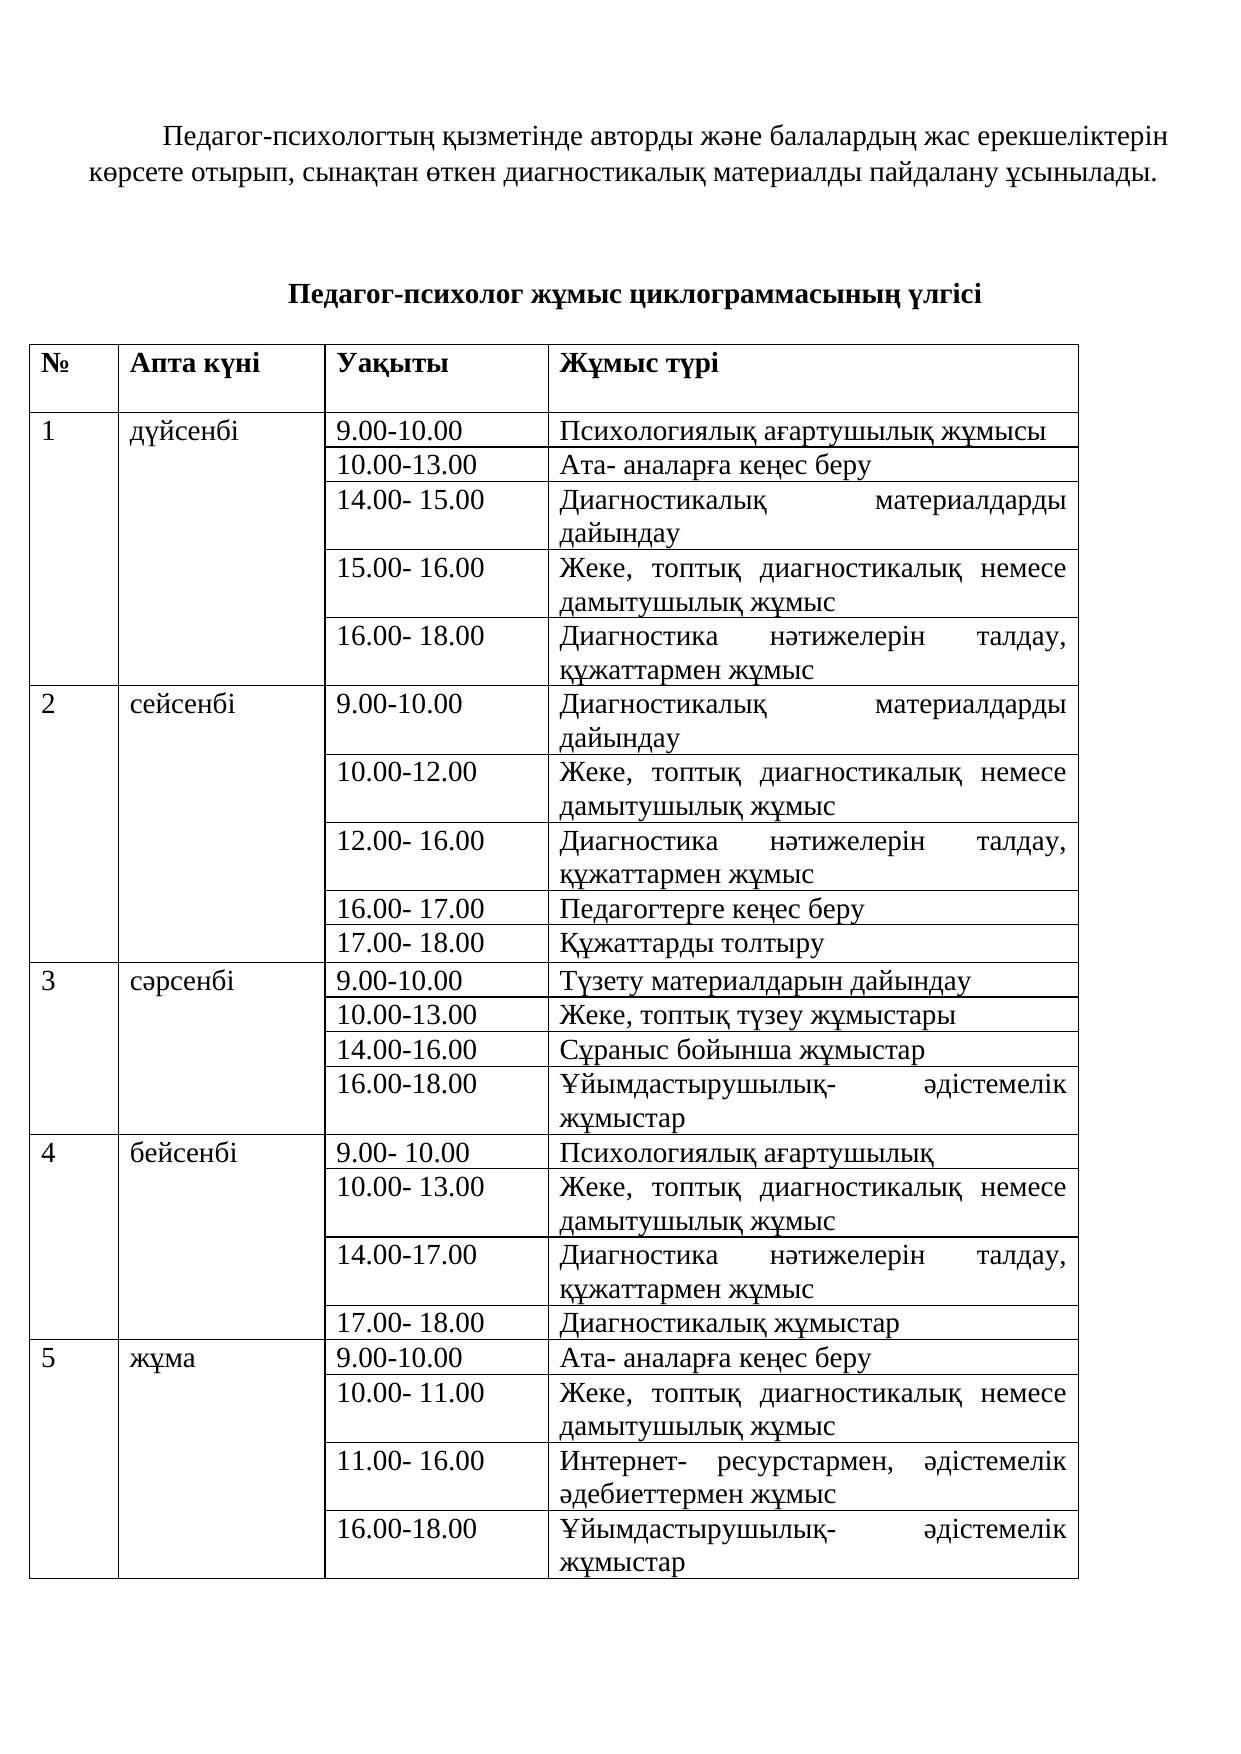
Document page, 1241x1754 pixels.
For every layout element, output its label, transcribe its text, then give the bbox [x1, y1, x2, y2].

table_cell 9.00-10.00 [326, 413, 548, 446]
table_cell 4 [30, 1135, 118, 1339]
table_cell 10.00- 13.00 [326, 1169, 548, 1236]
table_cell Ата- аналарға кеңес беру [549, 448, 1078, 481]
table_cell 11.00- 16.00 [326, 1443, 548, 1510]
table_cell 12.00- 16.00 [326, 823, 548, 890]
table_cell Диагностика нәтижелерін талдау, құжаттармен жұмыс [549, 1238, 1078, 1304]
table_cell 9.00-10.00 [326, 963, 548, 996]
table_cell 17.00- 18.00 [326, 925, 548, 962]
table_cell 10.00- 11.00 [326, 1375, 548, 1442]
table_cell сейсенбі [119, 686, 324, 962]
table_cell Диагностикалық материалдарды дайындау [549, 686, 1078, 753]
table_cell 10.00-13.00 [326, 448, 548, 481]
table_cell 14.00- 15.00 [326, 482, 548, 549]
table_cell 16.00- 18.00 [326, 618, 548, 685]
table_cell Жеке, топтық түзеу жұмыстары [549, 998, 1078, 1031]
table_cell 10.00-12.00 [326, 755, 548, 822]
table_cell 15.00- 16.00 [326, 550, 548, 617]
table_cell Диагностикалық материалдарды дайындау [549, 482, 1078, 549]
table_cell Психологиялық ағартушылық [549, 1135, 1078, 1168]
table_cell бейсенбі [119, 1135, 324, 1339]
table_cell жұма [119, 1340, 324, 1578]
table_cell Ата- аналарға кеңес беру [549, 1340, 1078, 1374]
table_cell дүйсенбі [119, 413, 324, 685]
table_cell 9.00-10.00 [326, 686, 548, 753]
table_cell Ұйымдастырушылық- әдістемелік жұмыстар [549, 1511, 1078, 1578]
text Педагог-психологтың қызметінде авторды және балалардың жас ерекшеліктерін көрсете отырып, сынақтан өткен диагностикалық материалды пайдалану ұсынылады. [89, 118, 1181, 188]
table_header Уақыты [326, 345, 548, 412]
table_cell Психологиялық ағартушылық жұмысы [549, 413, 1078, 446]
table_cell 9.00- 10.00 [326, 1135, 548, 1168]
table_cell 9.00-10.00 [326, 1340, 548, 1374]
table_cell 16.00-18.00 [326, 1067, 548, 1134]
table_cell 14.00-16.00 [326, 1032, 548, 1066]
table_cell Интернет- ресурстармен, әдістемелік әдебиеттермен жұмыс [549, 1443, 1078, 1510]
table_cell Жеке, топтық диагностикалық немесе дамытушылық жұмыс [549, 1375, 1078, 1442]
table_cell Диагностикалық жұмыстар [549, 1306, 1078, 1339]
table_cell Түзету материалдарын дайындау [549, 963, 1078, 996]
table_cell 10.00-13.00 [326, 998, 548, 1031]
table_cell 17.00- 18.00 [326, 1306, 548, 1339]
table_cell сәрсенбі [119, 963, 324, 1134]
table_cell 3 [30, 963, 118, 1134]
table_cell Диагностика нәтижелерін талдау, құжаттармен жұмыс [549, 618, 1078, 685]
table_header № [30, 345, 118, 412]
table_cell 14.00-17.00 [326, 1238, 548, 1304]
table_cell Жеке, топтық диагностикалық немесе дамытушылық жұмыс [549, 755, 1078, 822]
table_cell 16.00- 17.00 [326, 891, 548, 924]
table_cell Диагностика нәтижелерін талдау, құжаттармен жұмыс [549, 823, 1078, 890]
table_cell 2 [30, 686, 118, 962]
table_header Апта күні [119, 345, 324, 412]
table_cell Жеке, топтық диагностикалық немесе дамытушылық жұмыс [549, 550, 1078, 617]
table_cell Педагогтерге кеңес беру [549, 891, 1078, 924]
table_cell 16.00-18.00 [326, 1511, 548, 1578]
table_cell 5 [30, 1340, 118, 1578]
table_cell Құжаттарды толтыру [549, 925, 1078, 962]
table_cell 1 [30, 413, 118, 685]
table_cell Ұйымдастырушылық- әдістемелік жұмыстар [549, 1067, 1078, 1134]
table_cell Сұраныс бойынша жұмыстар [549, 1032, 1078, 1066]
table_header Жұмыс түрі [549, 345, 1078, 412]
table_cell Жеке, топтық диагностикалық немесе дамытушылық жұмыс [549, 1169, 1078, 1236]
text Педагог-психолог жұмыс циклограммасының үлгісі [89, 277, 1181, 310]
